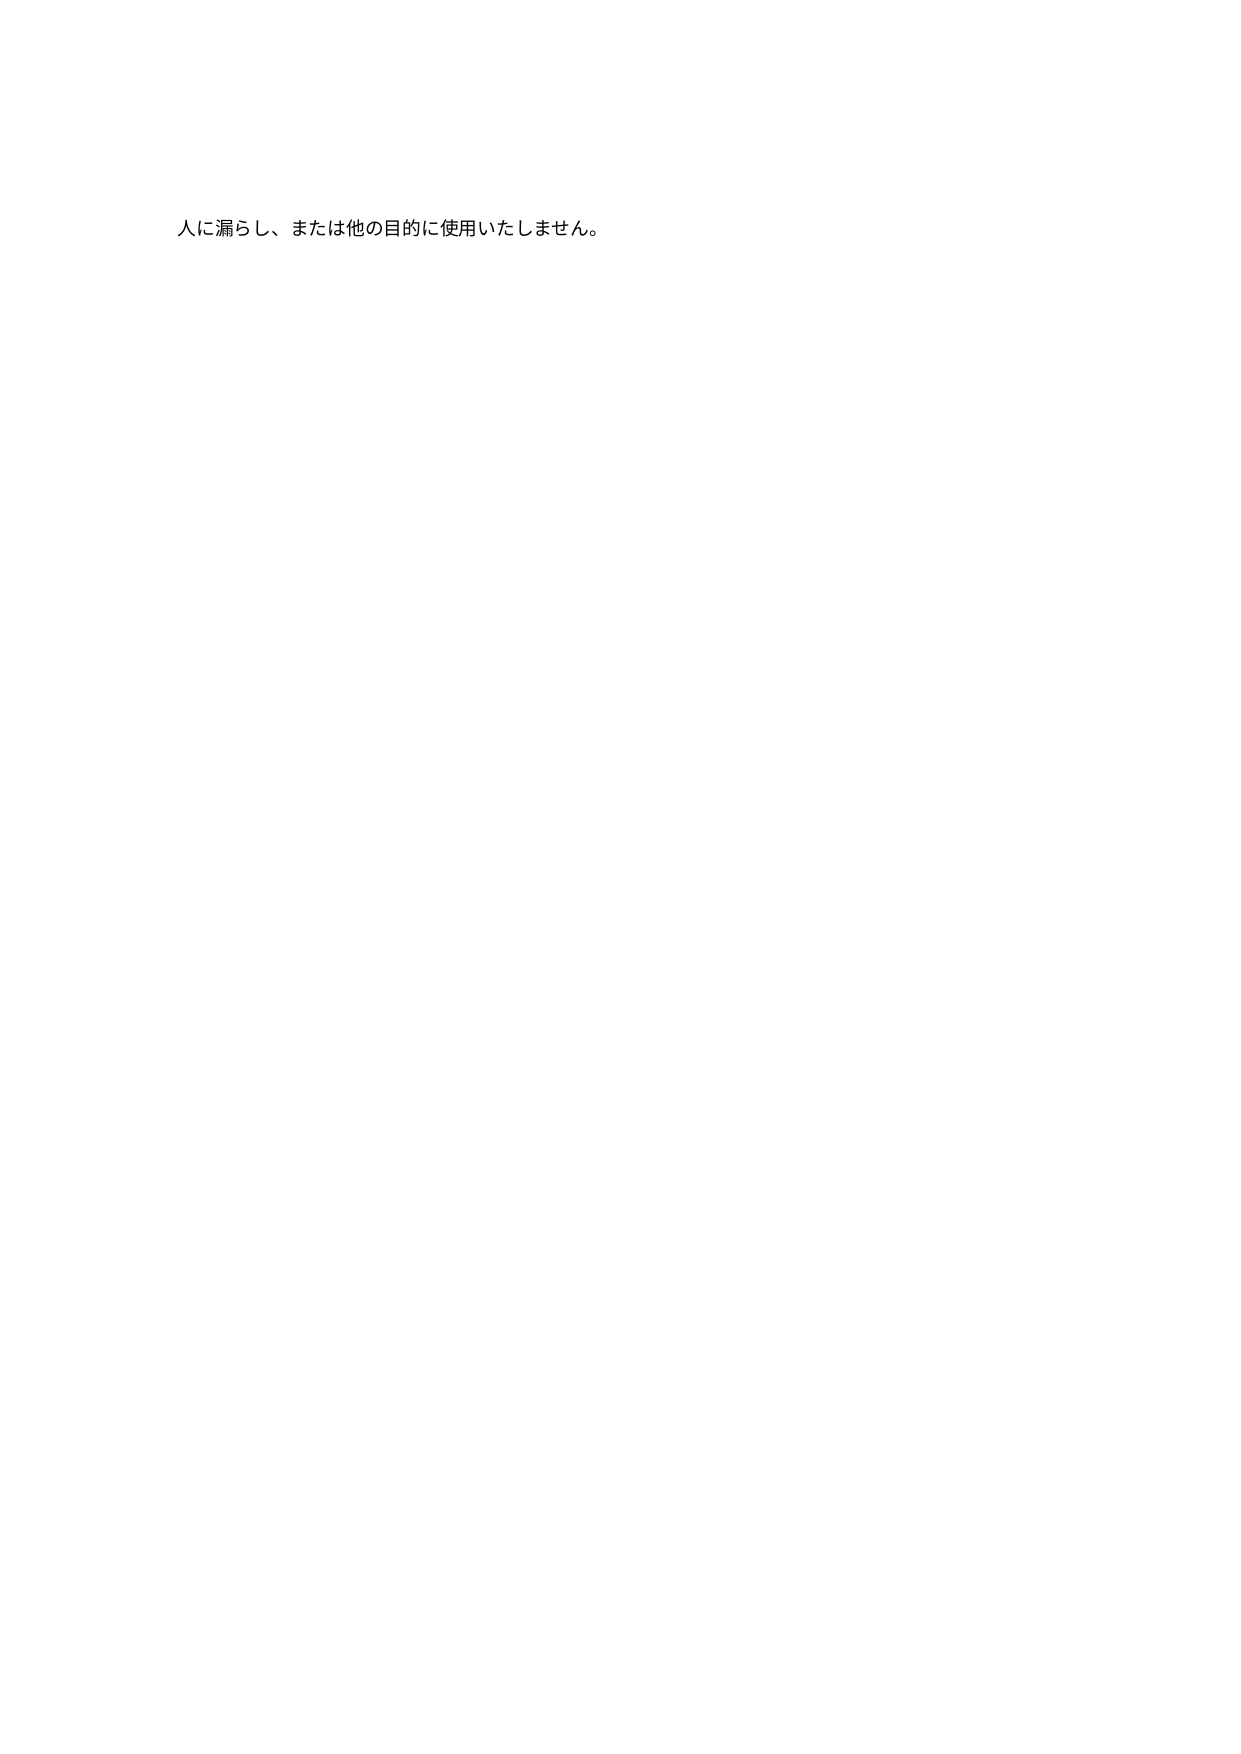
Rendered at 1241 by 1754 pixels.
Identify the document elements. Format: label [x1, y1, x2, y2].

text [177, 209, 1063, 246]
